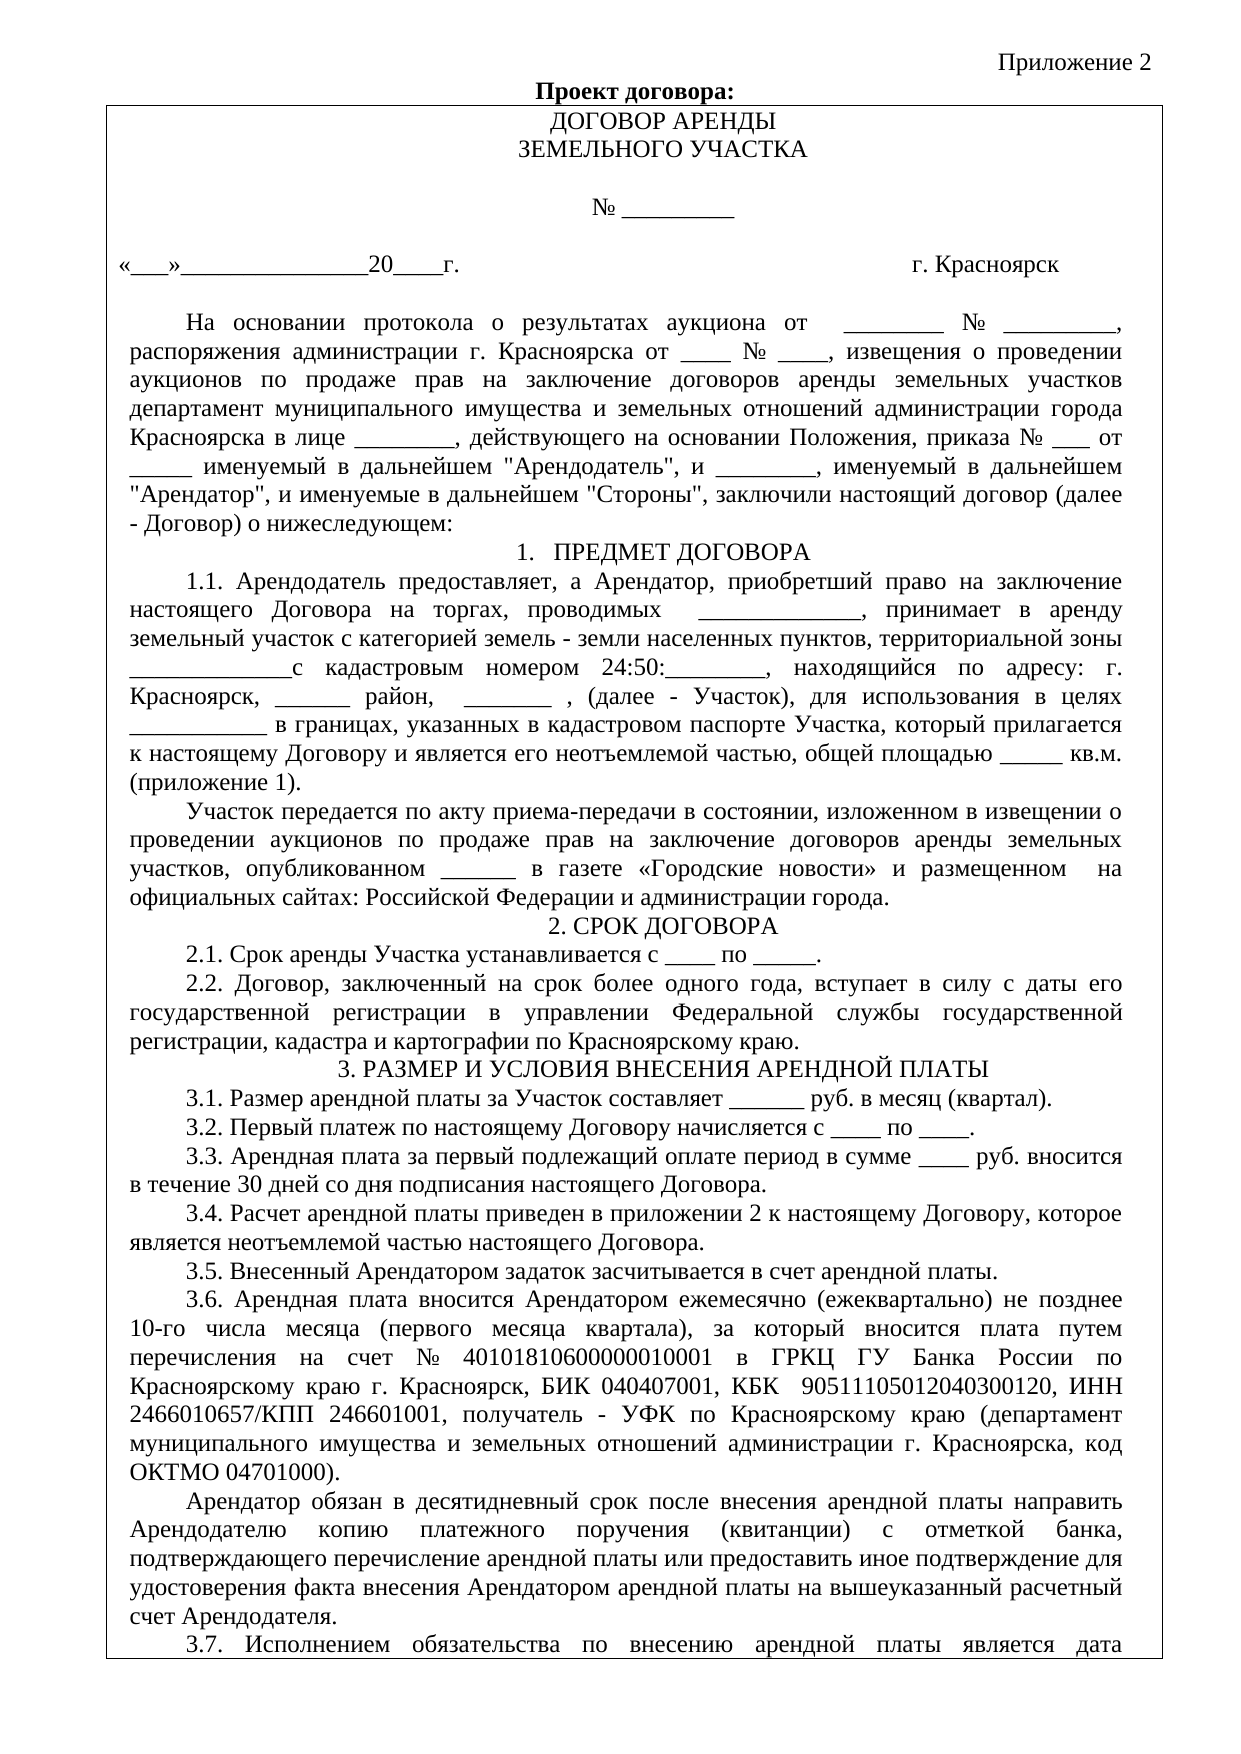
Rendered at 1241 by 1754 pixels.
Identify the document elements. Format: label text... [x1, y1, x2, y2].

text Приложение 2 [118, 47, 1152, 76]
title Проект договора: [118, 76, 1152, 105]
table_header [107, 106, 1162, 1658]
